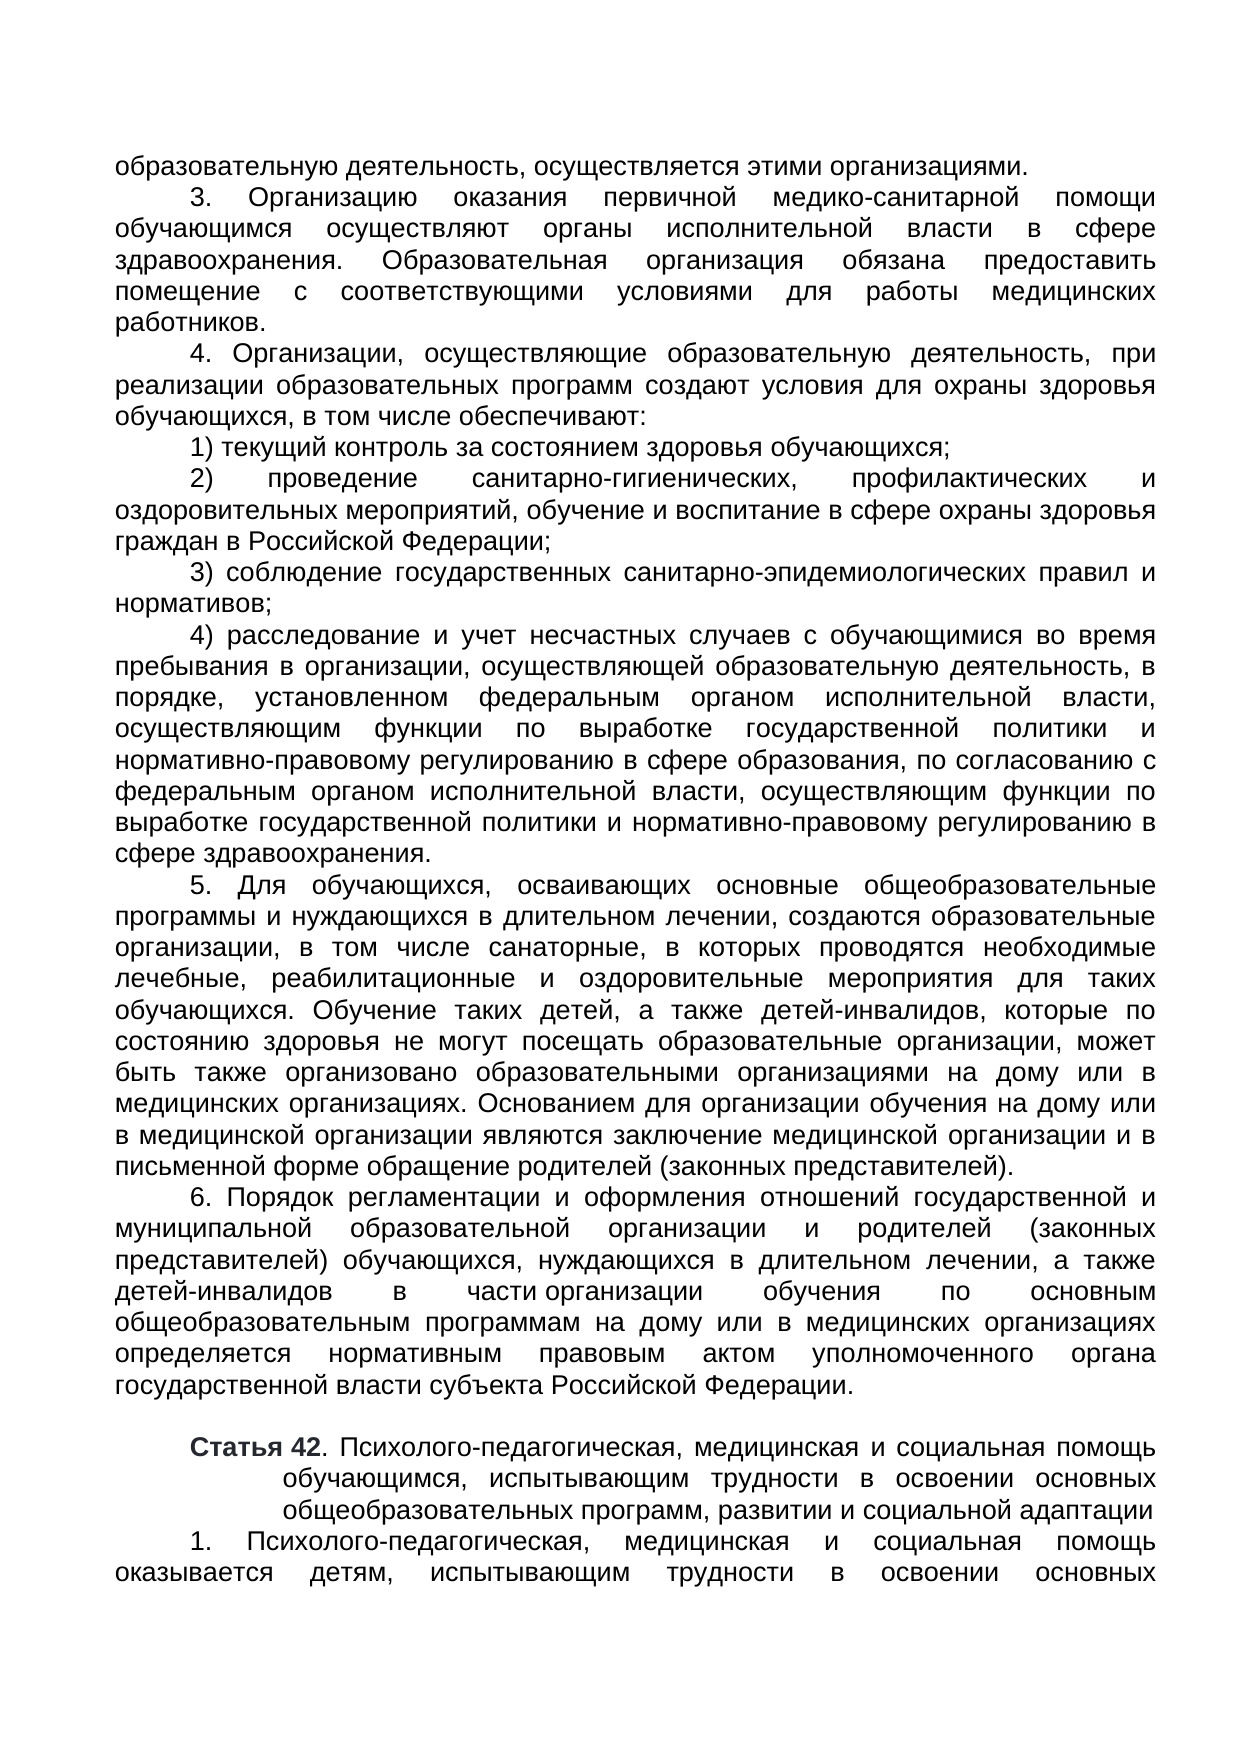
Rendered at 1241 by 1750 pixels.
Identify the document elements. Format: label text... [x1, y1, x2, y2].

text 5. Для обучающихся, осваивающих основные общеобразовательные программы и нуждающихся в длительном лечении, создаются образовательные организации, в том числе санаторные, в которых проводятся необходимые лечебные, реабилитационные и оздоровительные мероприятия для таких обучающихся. Обучение таких детей, а также детей-инвалидов, которые по состоянию здоровья не могут посещать образовательные организации, может быть также организовано образовательными организациями на дому или в медицинских организациях. Основанием для организации обучения на дому или в медицинской организации являются заключение медицинской организации и в письменной форме обращение родителей (законных представителей). [114, 869, 1157, 1181]
text 4) расследование и учет несчастных случаев с обучающимися во время пребывания в организации, осуществляющей образовательную деятельность, в порядке, установленном федеральным органом исполнительной власти, осуществляющим функции по выработке государственной политики и нормативно-правовому регулированию в сфере образования, по согласованию с федеральным органом исполнительной власти, осуществляющим функции по выработке государственной политики и нормативно-правовому регулированию в сфере здравоохранения. [114, 619, 1157, 869]
text 4. Организации, осуществляющие образовательную деятельность, при реализации образовательных программ создают условия для охраны здоровья обучающихся, в том числе обеспечивают: [114, 337, 1157, 431]
text 1) текущий контроль за состоянием здоровья обучающихся; [114, 431, 1157, 462]
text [114, 150, 1157, 181]
text 3) соблюдение государственных санитарно-эпидемиологических правил и нормативов; [114, 556, 1157, 619]
text 3. Организацию оказания первичной медико-санитарной помощи обучающимся осуществляют органы исполнительной власти в сфере здравоохранения. Образовательная организация обязана предоставить помещение с соответствующими условиями для работы медицинских работников. [114, 181, 1157, 337]
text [114, 1525, 1157, 1587]
text 6. Порядок регламентации и оформления отношений государственной и муниципальной образовательной организации и родителей (законных представителей) обучающихся, нуждающихся в длительном лечении, а также детей-инвалидов в части организации обучения по основным общеобразовательным программам на дому или в медицинских организациях определяется нормативным правовым актом уполномоченного органа государственной власти субъекта Российской Федерации. [114, 1181, 1157, 1400]
text 2) проведение санитарно-гигиенических, профилактических и оздоровительных мероприятий, обучение и воспитание в сфере охраны здоровья граждан в Российской Федерации; [114, 462, 1157, 556]
text Статья 42. Психолого-педагогическая, медицинская и социальная помощь обучающимся, испытывающим трудности в освоении основных общеобразовательных программ, развитии и социальной адаптации [189, 1431, 1157, 1525]
